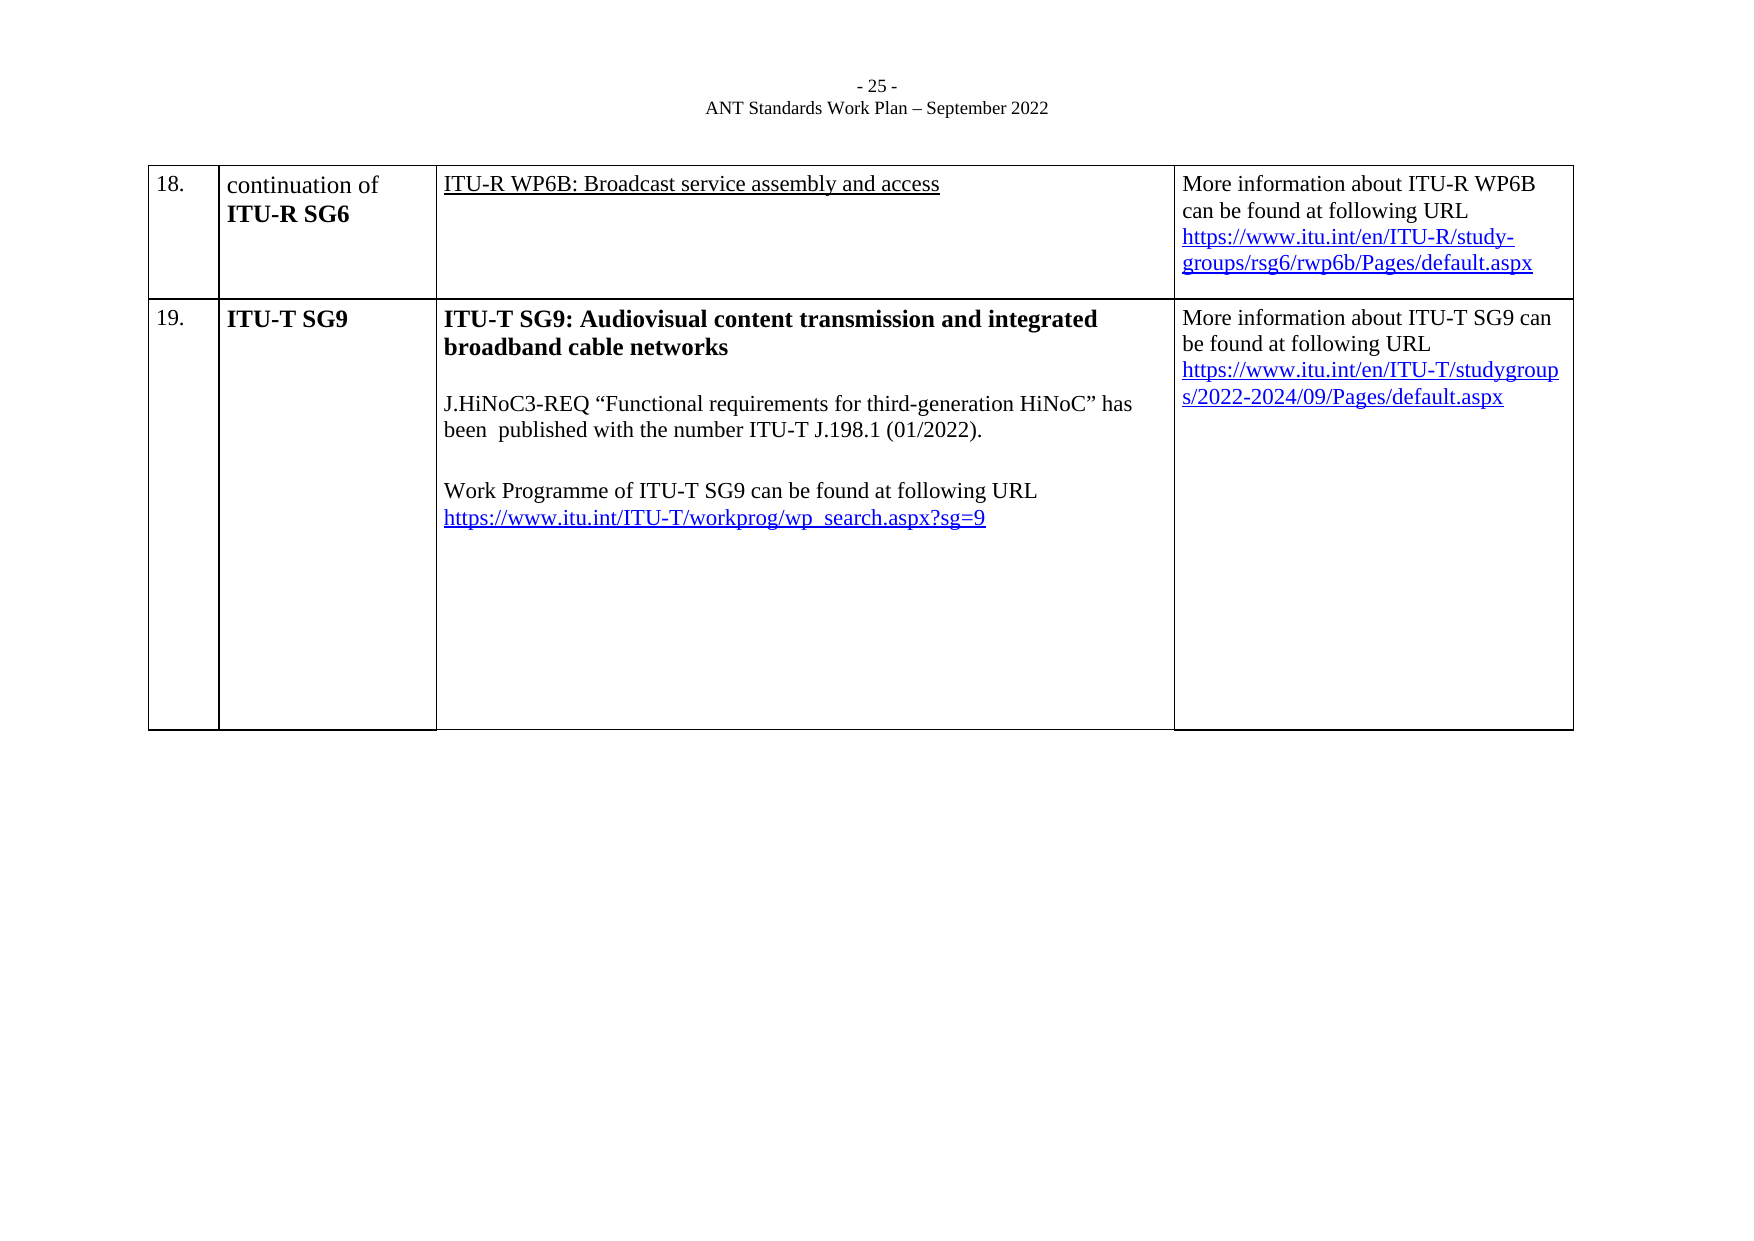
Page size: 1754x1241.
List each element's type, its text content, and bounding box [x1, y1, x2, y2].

table_cell ITU-T SG9 [220, 300, 436, 729]
table_cell ITU-T SG9: Audiovisual content transmission and integrated broadband cable networks J.HiNoC3-REQ “Functional requirements for third-generation HiNoC” has been published with the number ITU-T J.198.1 (01/2022). Work Programme of ITU-T SG9 can be found at following URL https://www.itu.int/ITU-T/workprog/wp_search.aspx?sg=9 [437, 300, 1174, 729]
table_cell ITU-R WP6B: Broadcast service assembly and access [437, 166, 1174, 298]
table_cell More information about ITU-R WP6B can be found at following URL https://www.itu.int/en/ITU-R/study-groups/rsg6/rwp6b/Pages/default.aspx [1175, 166, 1573, 298]
table_cell continuation of ITU-R SG6 [220, 166, 436, 298]
table_cell [149, 166, 218, 298]
table_cell [149, 300, 218, 729]
table_cell More information about ITU-T SG9 can be found at following URL https://www.itu.int/en/ITU-T/studygroups/2022-2024/09/Pages/default.aspx [1175, 300, 1573, 729]
